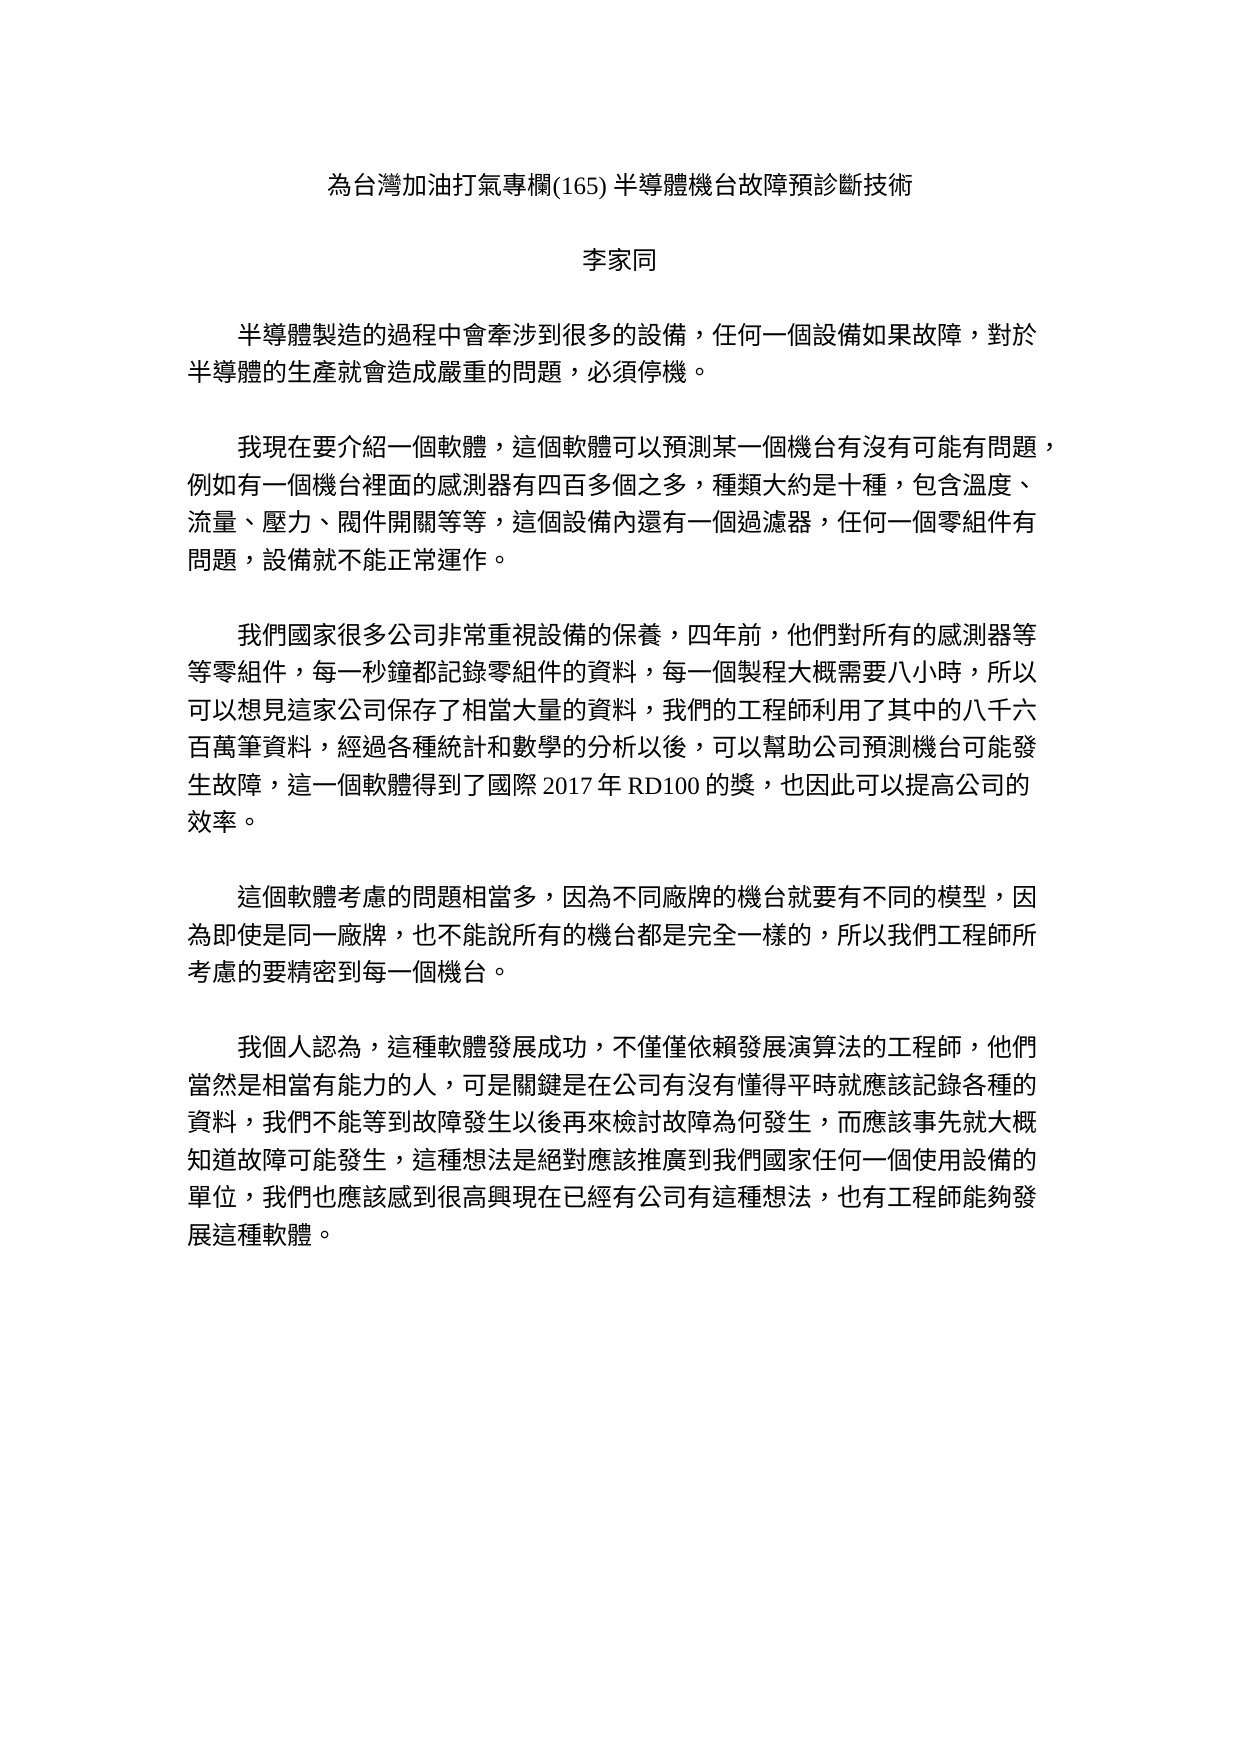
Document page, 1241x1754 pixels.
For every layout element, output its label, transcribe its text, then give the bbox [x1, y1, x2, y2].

text 我個人認為，這種軟體發展成功，不僅僅依賴發展演算法的工程師，他們當然是相當有能力的人，可是關鍵是在公司有沒有懂得平時就應該記錄各種的資料，我們不能等到故障發生以後再來檢討故障為何發生，而應該事先就大概知道故障可能發生，這種想法是絕對應該推廣到我們國家任何一個使用設備的單位，我們也應該感到很高興現在已經有公司有這種想法，也有工程師能夠發展這種軟體。 [187, 1027, 1053, 1252]
text 我們國家很多公司非常重視設備的保養，四年前，他們對所有的感測器等等零組件，每一秒鐘都記錄零組件的資料，每一個製程大概需要八小時，所以可以想見這家公司保存了相當大量的資料，我們的工程師利用了其中的八千六百萬筆資料，經過各種統計和數學的分析以後，可以幫助公司預測機台可能發生故障，這一個軟體得到了國際2017年RD100的獎，也因此可以提高公司的效率。 [187, 614, 1053, 839]
text 李家同 [187, 239, 1053, 277]
text 為台灣加油打氣專欄(165) 半導體機台故障預診斷技術 [187, 164, 1053, 202]
text 這個軟體考慮的問題相當多，因為不同廠牌的機台就要有不同的模型，因為即使是同一廠牌，也不能說所有的機台都是完全一樣的，所以我們工程師所考慮的要精密到每一個機台。 [187, 877, 1053, 989]
text 半導體製造的過程中會牽涉到很多的設備，任何一個設備如果故障，對於半導體的生產就會造成嚴重的問題，必須停機。 [187, 314, 1053, 389]
text 我現在要介紹一個軟體，這個軟體可以預測某一個機台有沒有可能有問題，例如有一個機台裡面的感測器有四百多個之多，種類大約是十種，包含溫度、流量、壓力、閥件開關等等，這個設備內還有一個過濾器，任何一個零組件有問題，設備就不能正常運作。 [187, 427, 1053, 577]
